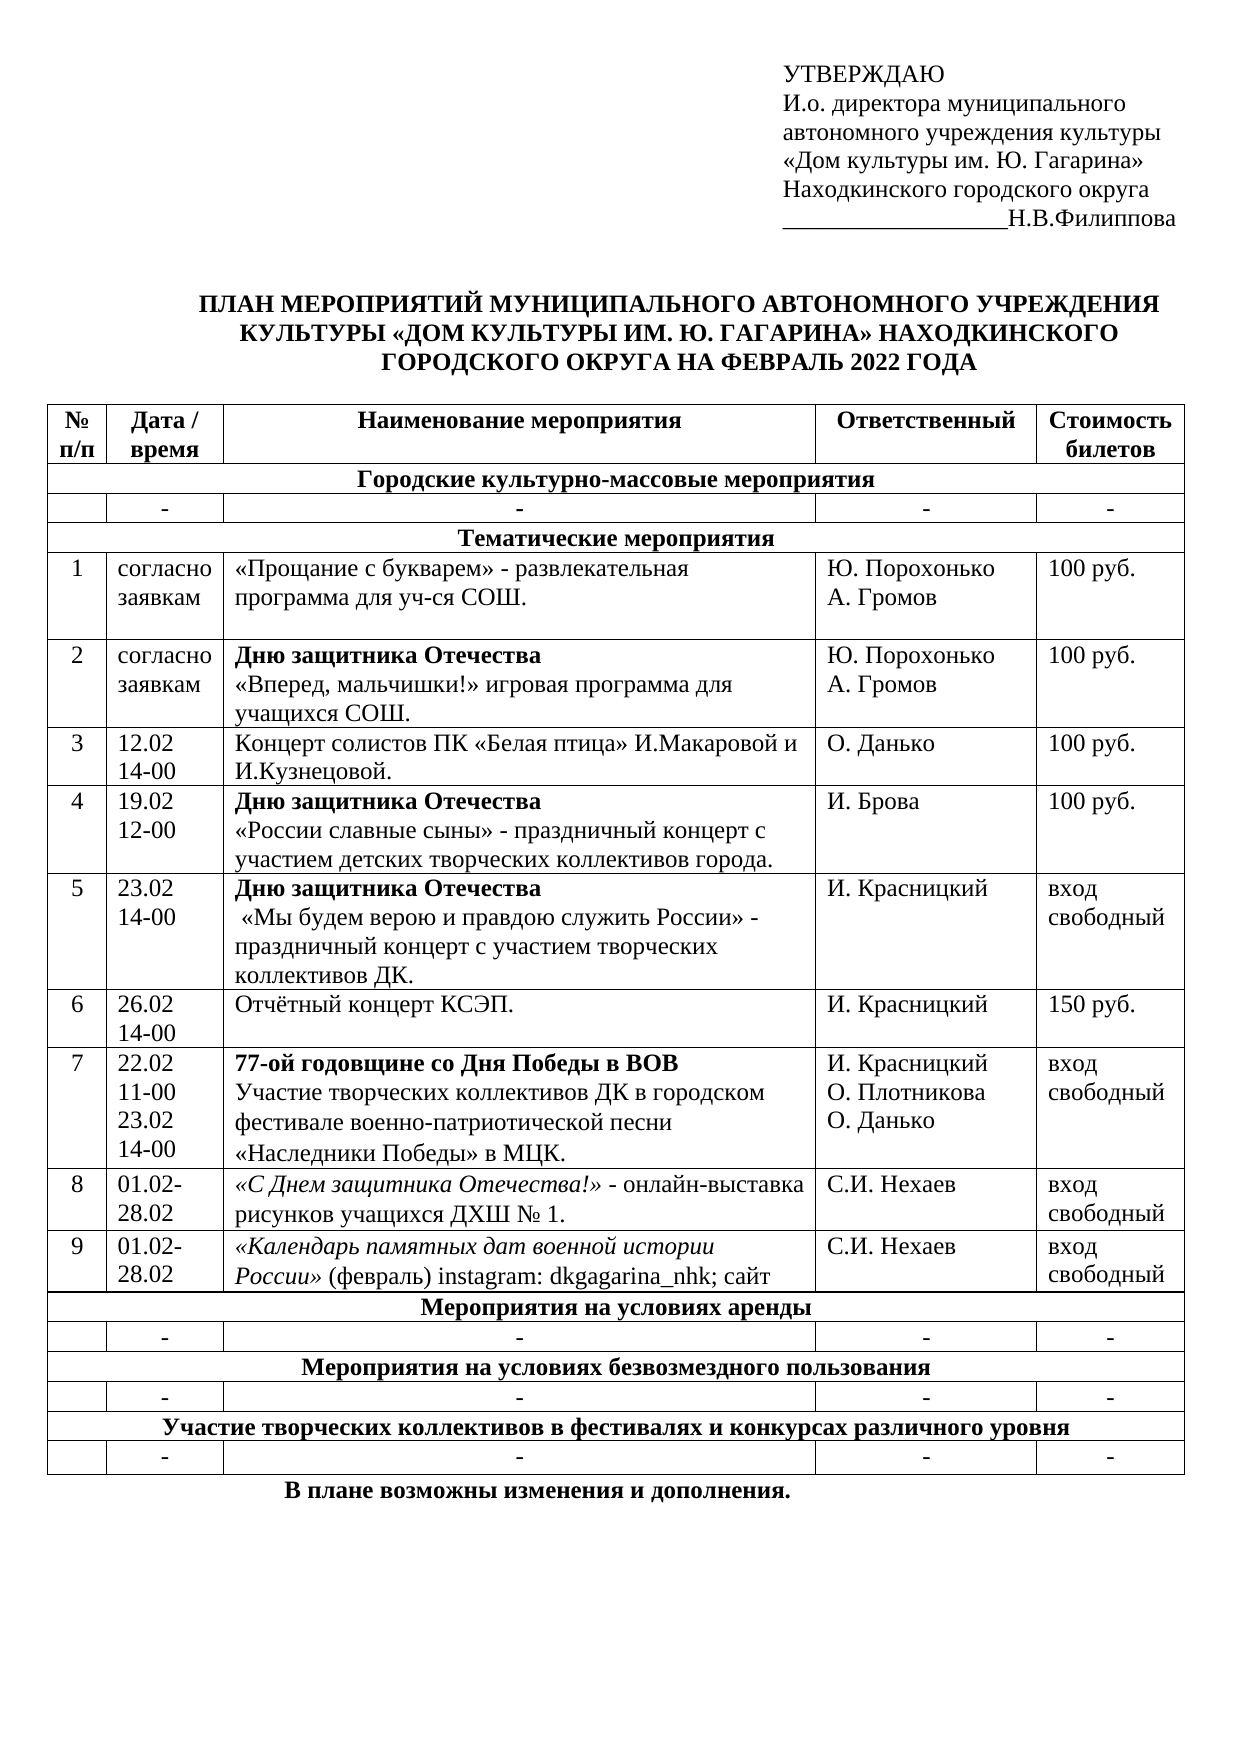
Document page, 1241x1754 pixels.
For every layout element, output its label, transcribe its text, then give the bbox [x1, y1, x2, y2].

table_cell И. Брова [816, 786, 1036, 872]
text И.о. директора муниципального [738, 88, 1181, 117]
table_cell 150 руб. [1037, 990, 1184, 1047]
table_cell О. Данько [816, 728, 1036, 785]
table_header Наименование мероприятия [224, 405, 815, 463]
table_cell 1 [48, 553, 106, 639]
table_cell «Прощание с букварем» - развлекательная программа для уч-ся СОШ. [224, 553, 815, 639]
table_cell вход свободный [1037, 874, 1184, 988]
text автономного учреждения культуры [738, 117, 1181, 145]
table_cell «С Днем защитника Отечества!» - онлайн-выставка рисунков учащихся ДХШ № 1. [224, 1169, 815, 1230]
table_cell согласно заявкам [107, 640, 223, 727]
table_cell 3 [48, 728, 106, 785]
table_cell 23.02 14-00 [107, 874, 223, 988]
table_header Стоимость билетов [1037, 405, 1184, 463]
table_cell 7 [48, 1048, 106, 1168]
table_cell - [224, 1382, 815, 1411]
table_cell Мероприятия на условиях аренды [48, 1293, 1184, 1321]
table_cell - [1037, 1382, 1184, 1411]
table_cell С.И. Нехаев [816, 1169, 1036, 1230]
table_cell И. Красницкий О. Плотникова О. Данько [816, 1048, 1036, 1168]
table_cell «Календарь памятных дат военной истории России» (февраль) instagram: dkgagarina_nhk; сайт [224, 1231, 815, 1291]
table_header Дата / время [107, 405, 223, 463]
text __________________Н.В.Филиппова [738, 203, 1181, 232]
table_cell И. Красницкий [816, 874, 1036, 988]
table_cell 4 [48, 786, 106, 872]
table_cell - [224, 494, 815, 522]
table_cell Участие творческих коллективов в фестивалях и конкурсах различного уровня [48, 1412, 1184, 1440]
table_cell [48, 1441, 106, 1474]
table_cell Дню защитника Отечества «России славные сыны» - праздничный концерт с участием детских творческих коллективов города. [224, 786, 815, 872]
table_cell - [816, 494, 1036, 522]
table_cell - [816, 1382, 1036, 1411]
table_cell - [107, 1441, 223, 1474]
table_cell - [224, 1322, 815, 1351]
table_cell - [107, 1322, 223, 1351]
table_cell 19.02 12-00 [107, 786, 223, 872]
table_header Ответственный [816, 405, 1036, 463]
table_cell Дню защитника Отечества «Вперед, мальчишки!» игровая программа для учащихся СОШ. [224, 640, 815, 727]
table_cell 8 [48, 1169, 106, 1230]
table_cell Городские культурно-массовые мероприятия [48, 464, 1184, 492]
text ПЛАН МЕРОПРИЯТИЙ МУНИЦИПАЛЬНОГО АВТОНОМНОГО УЧРЕЖДЕНИЯ КУЛЬТУРЫ «ДОМ КУЛЬТУРЫ ИМ. Ю. ГАГАРИНА» НАХОДКИНСКОГО ГОРОДСКОГО ОКРУГА НА ФЕВРАЛЬ 2022 ГОДА [177, 289, 1181, 375]
text В плане возможны изменения и дополнения. [59, 1475, 1181, 1503]
table_header № п/п [48, 405, 106, 463]
table_cell - [224, 1441, 815, 1474]
table_cell 6 [48, 990, 106, 1047]
table_cell 100 руб. [1037, 728, 1184, 785]
table_cell 5 [48, 874, 106, 988]
table_cell Концерт солистов ПК «Белая птица» И.Макаровой и И.Кузнецовой. [224, 728, 815, 785]
table_cell 22.02 11-00 23.02 14-00 [107, 1048, 223, 1168]
table_cell Мероприятия на условиях безвозмездного пользования [48, 1352, 1184, 1381]
table_cell 01.02-28.02 [107, 1169, 223, 1230]
table_cell - [107, 1382, 223, 1411]
table_cell 26.02 14-00 [107, 990, 223, 1047]
table_cell Ю. Порохонько А. Громов [816, 553, 1036, 639]
table_cell Ю. Порохонько А. Громов [816, 640, 1036, 727]
table_cell 01.02-28.02 [107, 1231, 223, 1291]
table_cell [48, 494, 106, 522]
table_cell [48, 1322, 106, 1351]
table_cell - [1037, 1441, 1184, 1474]
table_cell вход свободный [1037, 1048, 1184, 1168]
table_cell - [1037, 1322, 1184, 1351]
table_cell 9 [48, 1231, 106, 1291]
table_cell вход свободный [1037, 1169, 1184, 1230]
table_cell согласно заявкам [107, 553, 223, 639]
table_cell 12.02 14-00 [107, 728, 223, 785]
table_cell - [816, 1322, 1036, 1351]
table_cell Тематические мероприятия [48, 523, 1184, 552]
table_cell Отчётный концерт КСЭП. [224, 990, 815, 1047]
table_cell Дню защитника Отечества «Мы будем верою и правдою служить России» - праздничный концерт с участием творческих коллективов ДК. [224, 874, 815, 988]
table_cell 77-ой годовщине со Дня Победы в ВОВ Участие творческих коллективов ДК в городском фестивале военно-патриотической песни «Наследники Победы» в МЦК. [224, 1048, 815, 1168]
text Находкинского городского округа [738, 174, 1181, 203]
text УТВЕРЖДАЮ [738, 59, 1181, 88]
table_cell - [816, 1441, 1036, 1474]
table_cell вход свободный [1037, 1231, 1184, 1291]
table_cell 100 руб. [1037, 786, 1184, 872]
table_cell 2 [48, 640, 106, 727]
text «Дом культуры им. Ю. Гагарина» [738, 145, 1181, 174]
table_cell С.И. Нехаев [816, 1231, 1036, 1291]
table_cell - [1037, 494, 1184, 522]
table_cell 100 руб. [1037, 640, 1184, 727]
table_cell 100 руб. [1037, 553, 1184, 639]
table_cell [48, 1382, 106, 1411]
table_cell И. Красницкий [816, 990, 1036, 1047]
table_cell - [107, 494, 223, 522]
